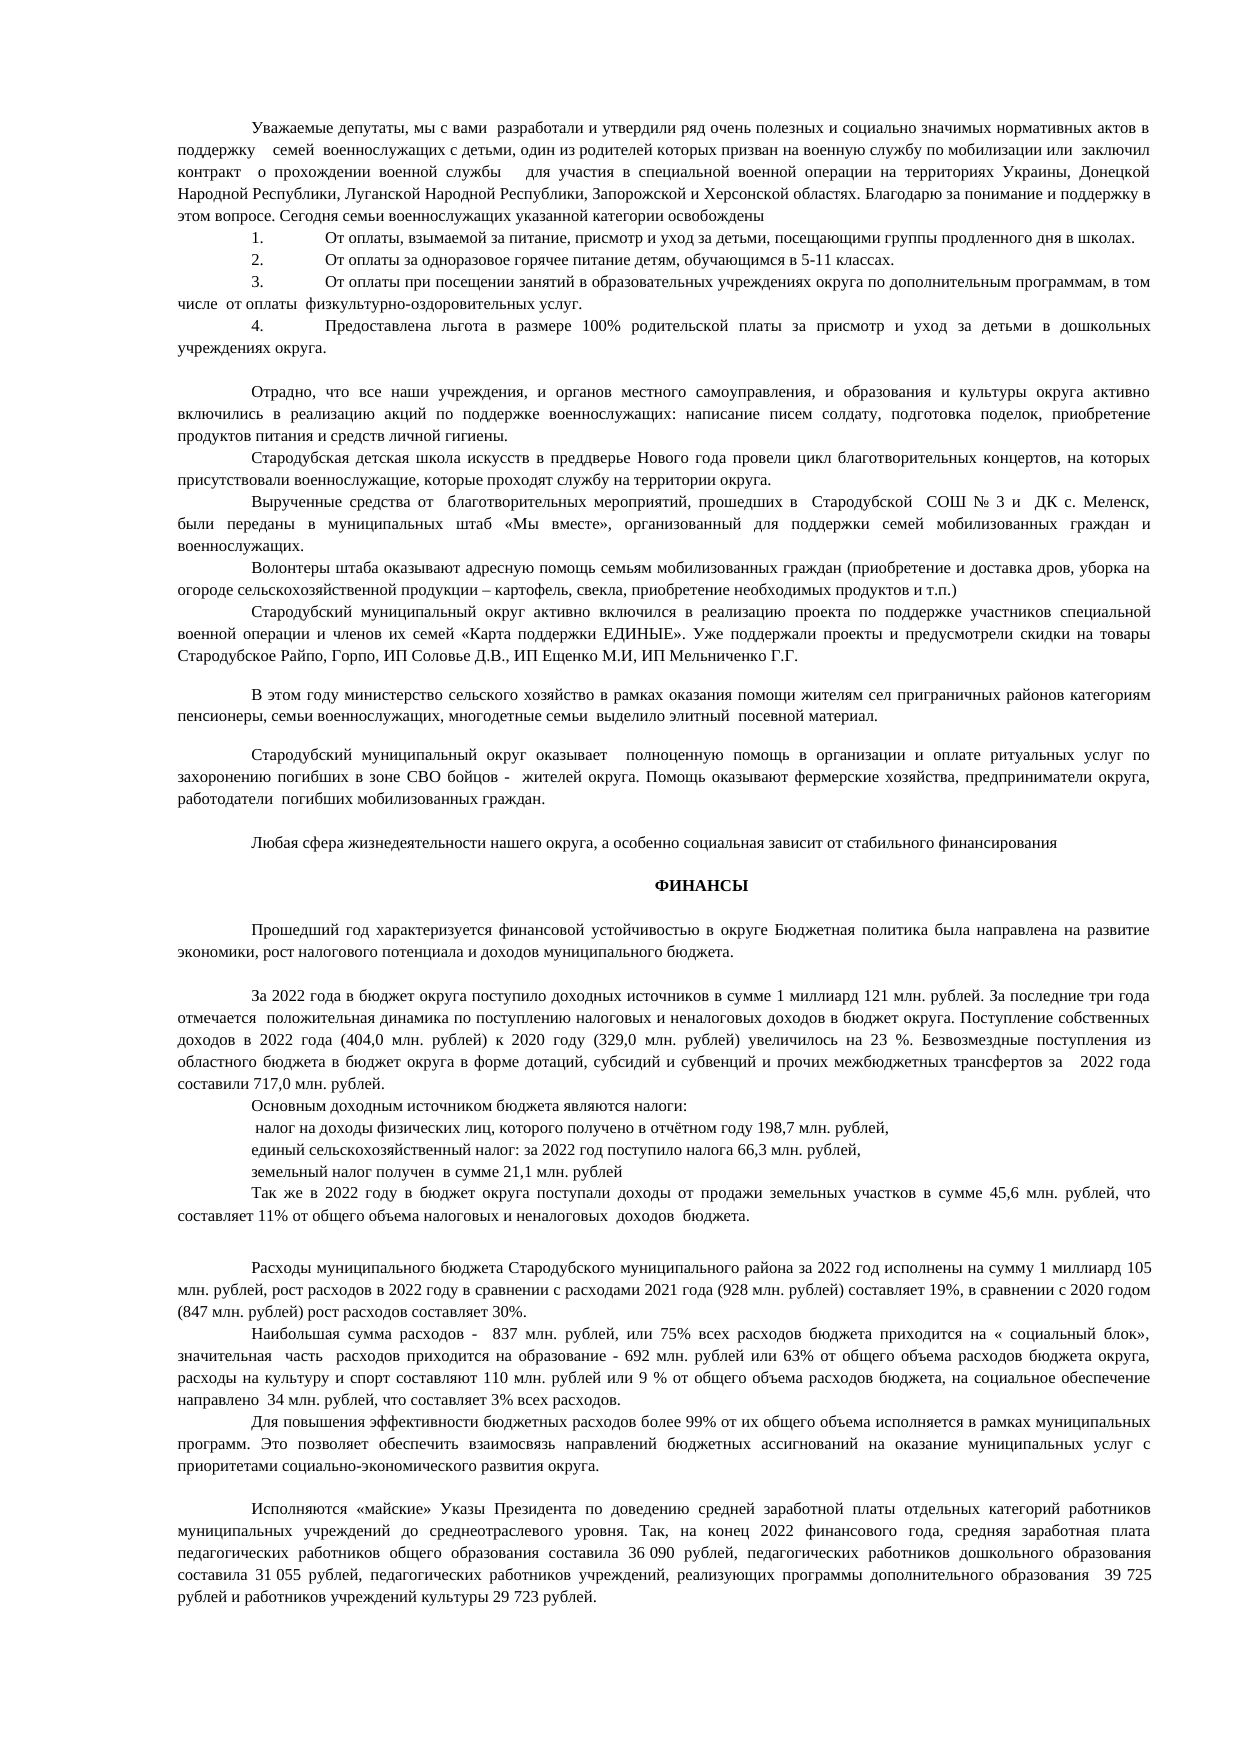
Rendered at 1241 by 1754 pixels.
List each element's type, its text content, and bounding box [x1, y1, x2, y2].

text земельный налог получен в сумме 21,1 млн. рублей [177, 1161, 1152, 1181]
text Расходы муниципального бюджета Стародубского муниципального района за 2022 год исполнены на сумму 1 миллиард 105 млн. рублей, рост расходов в 2022 году в сравнении с расходами 2021 года (928 млн. рублей) составляет 19%, в сравнении с 2020 годом (847 млн. рублей) рост расходов составляет 30%. [177, 1258, 1152, 1321]
text Любая сфера жизнедеятельности нашего округа, а особенно социальная зависит от стабильного финансирования [177, 833, 1152, 852]
list От оплаты при посещении занятий в образовательных учреждениях округа по дополнительным программам, в том числе от оплаты физкультурно-оздоровительных услуг. [177, 272, 1152, 313]
text Стародубский муниципальный округ оказывает полноценную помощь в организации и оплате ритуальных услуг по захоронению погибших в зоне СВО бойцов - жителей округа. Помощь оказывают фермерские хозяйства, предприниматели округа, работодатели погибших мобилизованных граждан. [177, 745, 1152, 808]
text За 2022 года в бюджет округа поступило доходных источников в сумме 1 миллиард 121 млн. рублей. За последние три года отмечается положительная динамика по поступлению налоговых и неналоговых доходов в бюджет округа. Поступление собственных доходов в 2022 года (404,0 млн. рублей) к 2020 году (329,0 млн. рублей) увеличилось на 23 %. Безвозмездные поступления из областного бюджета в бюджет округа в форме дотаций, субсидий и субвенций и прочих межбюджетных трансфертов за 2022 года составили 717,0 млн. рублей. [177, 986, 1152, 1093]
text Стародубская детская школа искусств в преддверье Нового года провели цикл благотворительных концертов, на которых присутствовали военнослужащие, которые проходят службу на территории округа. [177, 448, 1152, 489]
text Наибольшая сумма расходов - 837 млн. рублей, или 75% всех расходов бюджета приходится на « социальный блок», значительная часть расходов приходится на образование - 692 млн. рублей или 63% от общего объема расходов бюджета округа, расходы на культуру и спорт составляют 110 млн. рублей или 9 % от общего объема расходов бюджета, на социальное обеспечение направлено 34 млн. рублей, что составляет 3% всех расходов. [177, 1324, 1152, 1409]
text налог на доходы физических лиц, которого получено в отчётном году 198,7 млн. рублей, [177, 1117, 1152, 1137]
list От оплаты, взымаемой за питание, присмотр и уход за детьми, посещающими группы продленного дня в школах. [177, 228, 1152, 247]
text Уважаемые депутаты, мы с вами разработали и утвердили ряд очень полезных и социально значимых нормативных актов в поддержку семей военнослужащих с детьми, один из родителей которых призван на военную службу по мобилизации или заключил контракт о прохождении военной службы для участия в специальной военной операции на территориях Украины, Донецкой Народной Республики, Луганской Народной Республики, Запорожской и Херсонской областях. Благодарю за понимание и поддержку в этом вопросе. Сегодня семьи военнослужащих указанной категории освобождены [177, 118, 1152, 225]
text Основным доходным источником бюджета являются налоги: [177, 1095, 1152, 1114]
text Для повышения эффективности бюджетных расходов более 99% от их общего объема исполняется в рамках муниципальных программ. Это позволяет обеспечить взаимосвязь направлений бюджетных ассигнований на оказание муниципальных услуг с приоритетами социально-экономического развития округа. [177, 1412, 1152, 1475]
text Волонтеры штаба оказывают адресную помощь семьям мобилизованных граждан (приобретение и доставка дров, уборка на огороде сельскохозяйственной продукции – картофель, свекла, приобретение необходимых продуктов и т.п.) [177, 558, 1152, 599]
list От оплаты за одноразовое горячее питание детям, обучающимся в 5-11 классах. [177, 250, 1152, 269]
text Отрадно, что все наши учреждения, и органов местного самоуправления, и образования и культуры округа активно включились в реализацию акций по поддержке военнослужащих: написание писем солдату, подготовка поделок, приобретение продуктов питания и средств личной гигиены. [177, 382, 1152, 445]
text Исполняются «майские» Указы Президента по доведению средней заработной платы отдельных категорий работников муниципальных учреждений до среднеотраслевого уровня. Так, на конец 2022 финансового года, средняя заработная плата педагогических работников общего образования составила 36 090 рублей, педагогических работников дошкольного образования составила 31 055 рублей, педагогических работников учреждений, реализующих программы дополнительного образования 39 725 рублей и работников учреждений культуры 29 723 рублей. [177, 1499, 1152, 1606]
text Так же в 2022 году в бюджет округа поступали доходы от продажи земельных участков в сумме 45,6 млн. рублей, что составляет 11% от общего объема налоговых и неналоговых доходов бюджета. [177, 1183, 1152, 1224]
list Предоставлена льгота в размере 100% родительской платы за присмотр и уход за детьми в дошкольных учреждениях округа. [177, 316, 1152, 357]
text Стародубский муниципальный округ активно включился в реализацию проекта по поддержке участников специальной военной операции и членов их семей «Карта поддержки ЕДИНЫЕ». Уже поддержали проекты и предусмотрели скидки на товары Стародубское Райпо, Горпо, ИП Соловье Д.В., ИП Ещенко М.И, ИП Мельниченко Г.Г. [177, 602, 1152, 665]
text В этом году министерство сельского хозяйство в рамках оказания помощи жителям сел приграничных районов категориям пенсионеры, семьи военнослужащих, многодетные семьи выделило элитный посевной материал. [177, 684, 1152, 725]
text Вырученные средства от благотворительных мероприятий, прошедших в Стародубской СОШ № 3 и ДК с. Меленск, были переданы в муниципальных штаб «Мы вместе», организованный для поддержки семей мобилизованных граждан и военнослужащих. [177, 492, 1152, 555]
text единый сельскохозяйственный налог: за 2022 год поступило налога 66,3 млн. рублей, [177, 1139, 1152, 1158]
text Прошедший год характеризуется финансовой устойчивостью в округе Бюджетная политика была направлена на развитие экономики, рост налогового потенциала и доходов муниципального бюджета. [177, 919, 1152, 961]
text ФИНАНСЫ [177, 876, 1152, 895]
